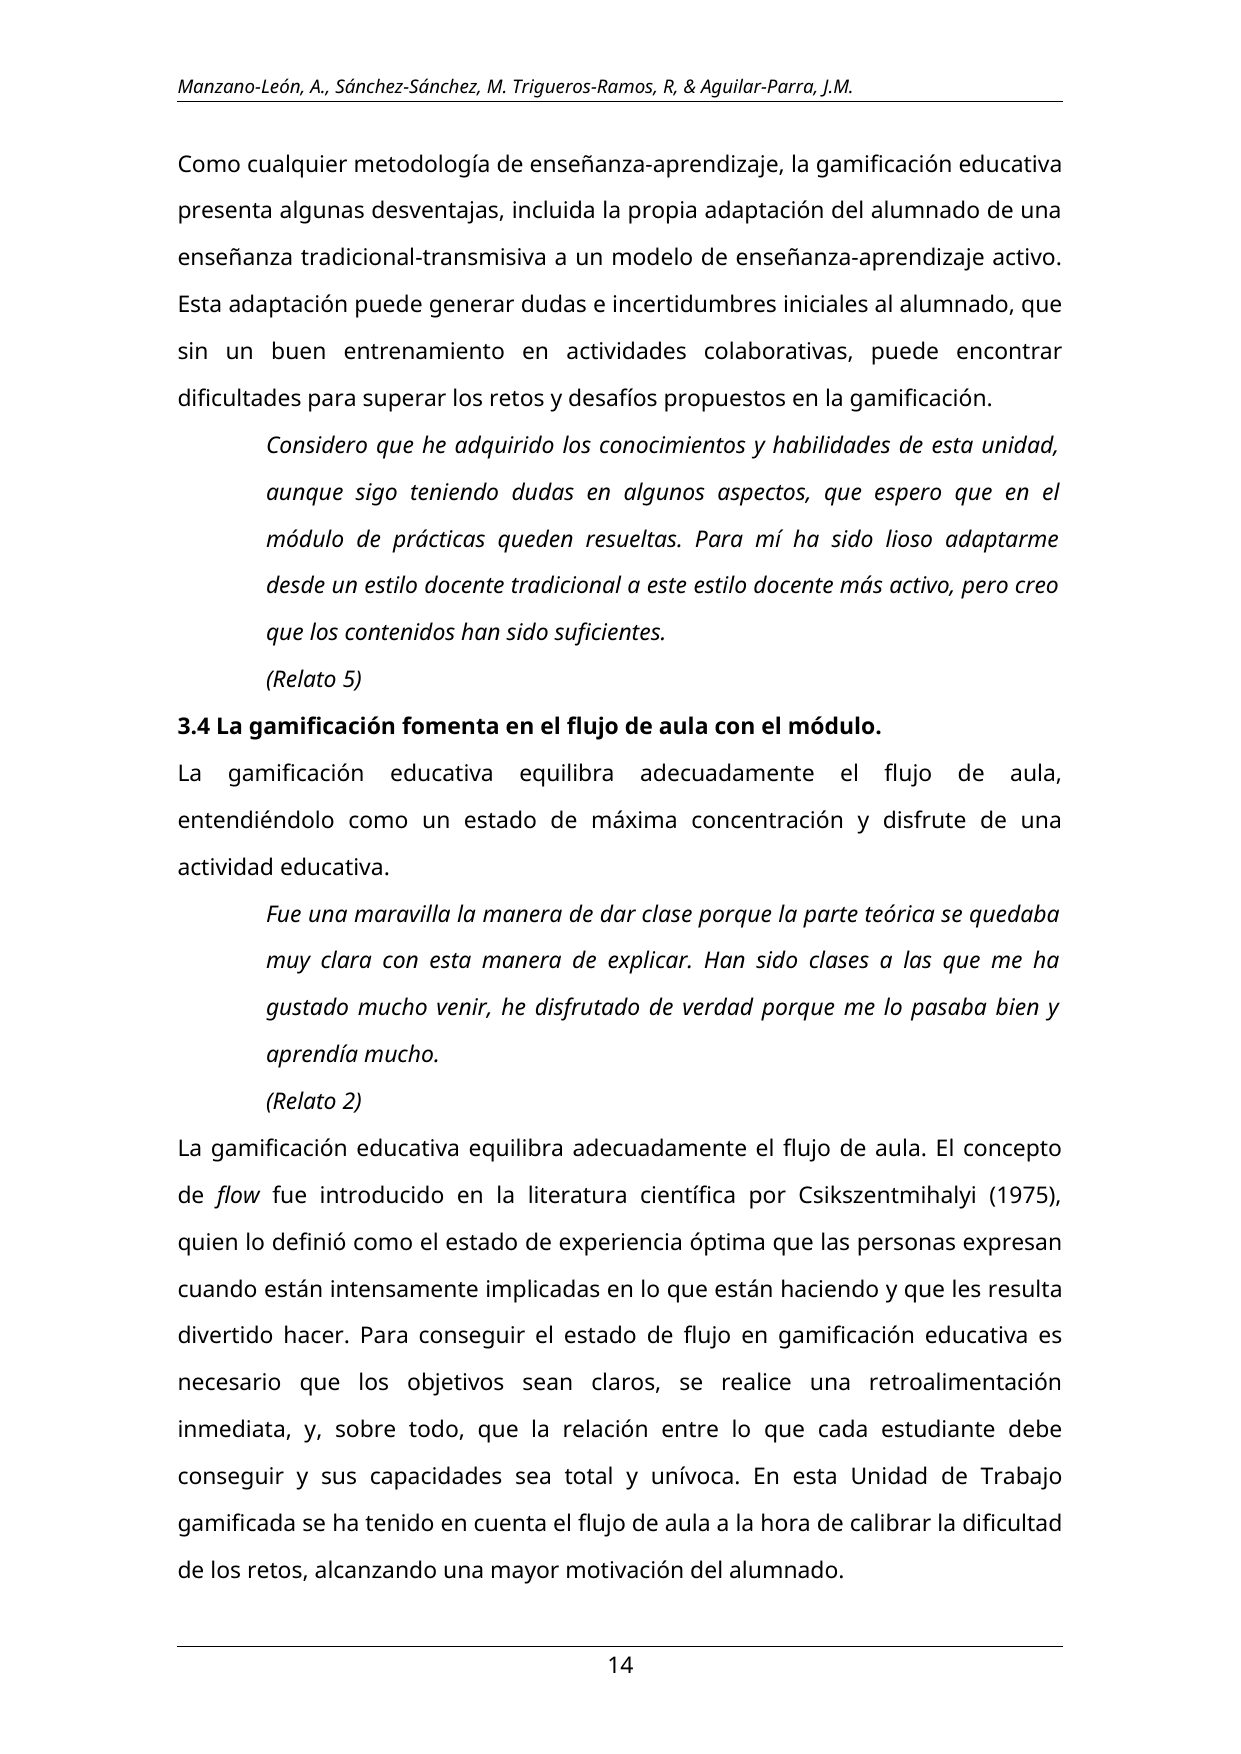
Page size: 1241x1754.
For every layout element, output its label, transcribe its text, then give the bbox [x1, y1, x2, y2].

text (Relato 5) [266, 663, 1063, 694]
text La gamificación educativa equilibra adecuadamente el flujo de aula. El concepto de flow fue introducido en la literatura científica por Csikszentmihalyi (1975), quien lo definió como el estado de experiencia óptima que las personas expresan cuando están intensamente implicadas en lo que están haciendo y que les resulta divertido hacer. Para conseguir el estado de flujo en gamificación educativa es necesario que los objetivos sean claros, se realice una retroalimentación inmediata, y, sobre todo, que la relación entre lo que cada estudiante debe conseguir y sus capacidades sea total y unívoca. En esta Unidad de Trabajo gamificada se ha tenido en cuenta el flujo de aula a la hora de calibrar la dificultad de los retos, alcanzando una mayor motivación del alumnado. [177, 1132, 1063, 1585]
text Fue una maravilla la manera de dar clase porque la parte teórica se quedaba muy clara con esta manera de explicar. Han sido clases a las que me ha gustado mucho venir, he disfrutado de verdad porque me lo pasaba bien y aprendía mucho. [266, 898, 1063, 1069]
text Como cualquier metodología de enseñanza-aprendizaje, la gamificación educativa presenta algunas desventajas, incluida la propia adaptación del alumnado de una enseñanza tradicional-transmisiva a un modelo de enseñanza-aprendizaje activo. Esta adaptación puede generar dudas e incertidumbres iniciales al alumnado, que sin un buen entrenamiento en actividades colaborativas, puede encontrar dificultades para superar los retos y desafíos propuestos en la gamificación. [177, 148, 1063, 413]
text (Relato 2) [266, 1085, 1063, 1116]
text Considero que he adquirido los conocimientos y habilidades de esta unidad, aunque sigo teniendo dudas en algunos aspectos, que espero que en el módulo de prácticas queden resueltas. Para mí ha sido lioso adaptarme desde un estilo docente tradicional a este estilo docente más activo, pero creo que los contenidos han sido suficientes. [266, 429, 1063, 648]
text 3.4 La gamificación fomenta en el flujo de aula con el módulo. [177, 710, 1063, 741]
text La gamificación educativa equilibra adecuadamente el flujo de aula, entendiéndolo como un estado de máxima concentración y disfrute de una actividad educativa. [177, 757, 1063, 882]
